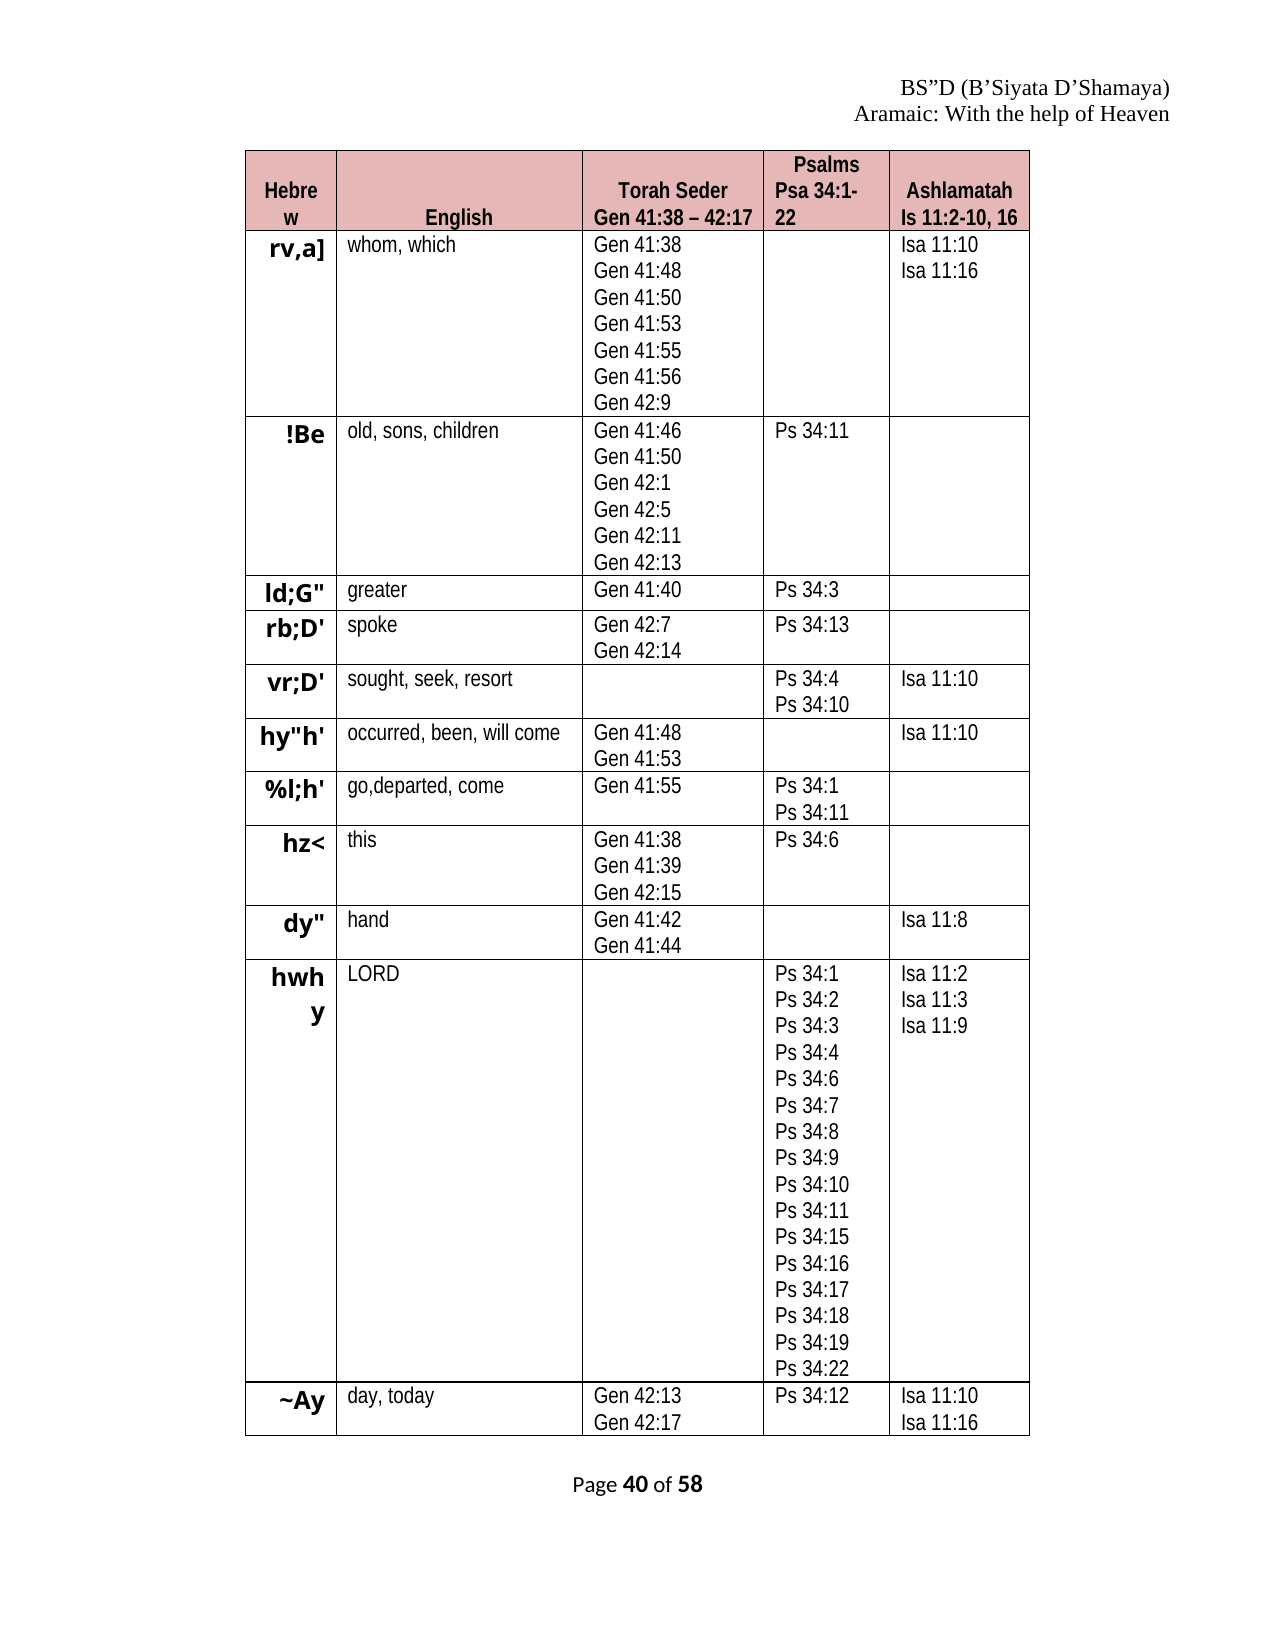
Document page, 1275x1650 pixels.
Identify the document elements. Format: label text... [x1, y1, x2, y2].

table_cell whom, which [337, 231, 582, 416]
table_cell hz< [246, 826, 336, 905]
table_cell Gen 41:38 Gen 41:48 Gen 41:50 Gen 41:53 Gen 41:55 Gen 41:56 Gen 42:9 [583, 231, 763, 416]
table_cell Gen 41:42 Gen 41:44 [583, 906, 763, 959]
table_cell Gen 41:38 Gen 41:39 Gen 42:15 [583, 826, 763, 905]
table_cell Ps 34:6 [764, 826, 889, 905]
table_cell hand [337, 906, 582, 959]
table_cell Gen 42:7 Gen 42:14 [583, 611, 763, 664]
table_cell occurred, been, will come [337, 719, 582, 771]
table_cell hwhy [246, 960, 336, 1381]
table_cell [583, 665, 763, 717]
table_header Hebrew [246, 151, 336, 230]
table_cell [764, 231, 889, 416]
table_cell !Be [246, 417, 336, 575]
table_cell Isa 11:8 [890, 906, 1029, 959]
table_cell Ps 34:1 Ps 34:11 [764, 772, 889, 825]
table_cell [890, 826, 1029, 905]
table_cell Gen 42:13 Gen 42:17 [583, 1383, 763, 1435]
table_cell Ps 34:1 Ps 34:2 Ps 34:3 Ps 34:4 Ps 34:6 Ps 34:7 Ps 34:8 Ps 34:9 Ps 34:10 Ps 34:11 Ps 34:15 Ps 34:16 Ps 34:17 Ps 34:18 Ps 34:19 Ps 34:22 [764, 960, 889, 1381]
table_header Psalms Psa 34:1-22 [764, 151, 889, 230]
table_header Torah Seder Gen 41:38 – 42:17 [583, 151, 763, 230]
table_cell Isa 11:10 [890, 719, 1029, 771]
table_cell rv,a] [246, 231, 336, 416]
table_cell Isa 11:10 Isa 11:16 [890, 231, 1029, 416]
table_cell Ps 34:4 Ps 34:10 [764, 665, 889, 717]
table_cell this [337, 826, 582, 905]
table_cell LORD [337, 960, 582, 1381]
table_cell hy"h' [246, 719, 336, 771]
table_cell %l;h' [246, 772, 336, 825]
table_cell Gen 41:40 [583, 576, 763, 610]
table_cell [764, 719, 889, 771]
table_cell old, sons, children [337, 417, 582, 575]
table_cell Isa 11:10 Isa 11:16 [890, 1383, 1029, 1435]
table_cell Ps 34:3 [764, 576, 889, 610]
table_cell Isa 11:2 Isa 11:3 Isa 11:9 [890, 960, 1029, 1381]
table_cell Gen 41:46 Gen 41:50 Gen 42:1 Gen 42:5 Gen 42:11 Gen 42:13 [583, 417, 763, 575]
table_cell [764, 906, 889, 959]
table_header Ashlamatah Is 11:2-10, 16 [890, 151, 1029, 230]
table_cell [890, 772, 1029, 825]
table_cell ~Ay [246, 1383, 336, 1435]
table_cell sought, seek, resort [337, 665, 582, 717]
table_cell spoke [337, 611, 582, 664]
table_cell Ps 34:12 [764, 1383, 889, 1435]
table_header English [337, 151, 582, 230]
table_cell vr;D' [246, 665, 336, 717]
table_cell [583, 960, 763, 1381]
table_cell [890, 576, 1029, 610]
table_cell greater [337, 576, 582, 610]
table_cell Gen 41:48 Gen 41:53 [583, 719, 763, 771]
table_cell Ps 34:11 [764, 417, 889, 575]
table_cell [890, 611, 1029, 664]
table_cell Ps 34:13 [764, 611, 889, 664]
table_cell day, today [337, 1383, 582, 1435]
table_cell rb;D' [246, 611, 336, 664]
table_cell go,departed, come [337, 772, 582, 825]
table_cell Isa 11:10 [890, 665, 1029, 717]
table_cell dy" [246, 906, 336, 959]
table_cell Gen 41:55 [583, 772, 763, 825]
table_cell [890, 417, 1029, 575]
table_cell ld;G" [246, 576, 336, 610]
